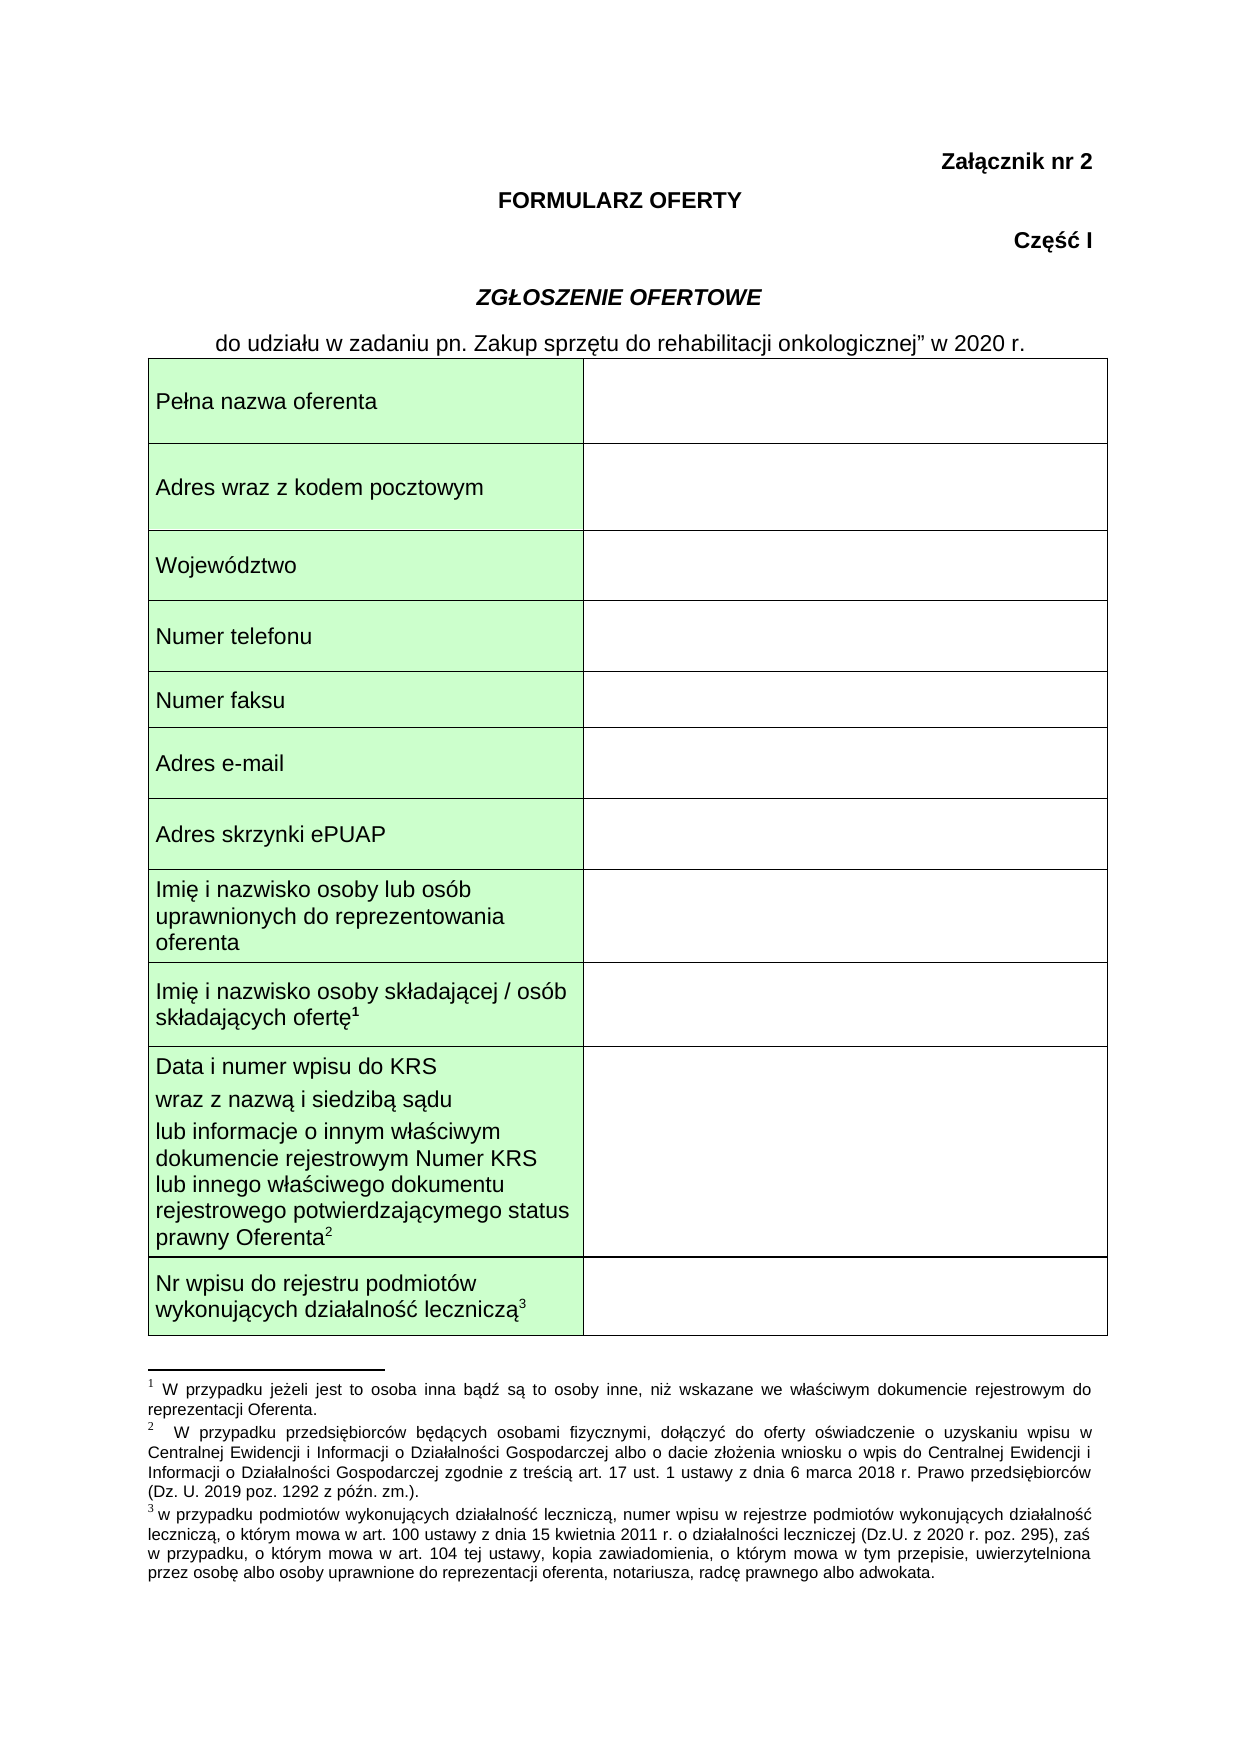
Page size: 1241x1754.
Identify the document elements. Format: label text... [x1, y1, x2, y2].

text ZGŁOSZENIE OFERTOWE [148, 278, 1093, 312]
table_cell Adres skrzynki ePUAP [149, 799, 583, 869]
table_cell [584, 1047, 1107, 1256]
table_cell Imię i nazwisko osoby lub osób uprawnionych do reprezentowania oferenta [149, 870, 583, 962]
table_cell [584, 870, 1107, 962]
table_cell Adres e-mail [149, 728, 583, 798]
table_cell Nr wpisu do rejestru podmiotów wykonujących działalność leczniczą [149, 1258, 583, 1335]
table_cell Imię i nazwisko osoby składającej / osób składających ofertę [149, 963, 583, 1046]
text Załącznik nr 2 [221, 148, 1093, 174]
table_header Pełna nazwa oferenta [149, 359, 583, 443]
table_header [584, 359, 1107, 443]
table_cell [584, 799, 1107, 869]
table_cell [584, 1258, 1107, 1335]
text FORMULARZ OFERTY [148, 187, 1093, 213]
table_cell [584, 601, 1107, 671]
table_cell [584, 728, 1107, 798]
table_cell Data i numer wpisu do KRS wraz z nazwą i siedzibą sądu lub informacje o innym właściwym dokumencie rejestrowym Numer KRS lub innego właściwego dokumentu rejestrowego potwierdzającymego status prawny Oferenta [149, 1047, 583, 1256]
table_cell [584, 672, 1107, 727]
table_cell Numer telefonu [149, 601, 583, 671]
table_cell [584, 963, 1107, 1046]
table_cell Numer faksu [149, 672, 583, 727]
text do udziału w zadaniu pn. Zakup sprzętu do rehabilitacji onkologicznej” w 2020 r. [148, 324, 1093, 358]
text Część I [221, 227, 1093, 253]
table_cell Województwo [149, 531, 583, 600]
table_cell [584, 531, 1107, 600]
table_cell Adres wraz z kodem pocztowym [149, 444, 583, 529]
table_cell [584, 444, 1107, 529]
